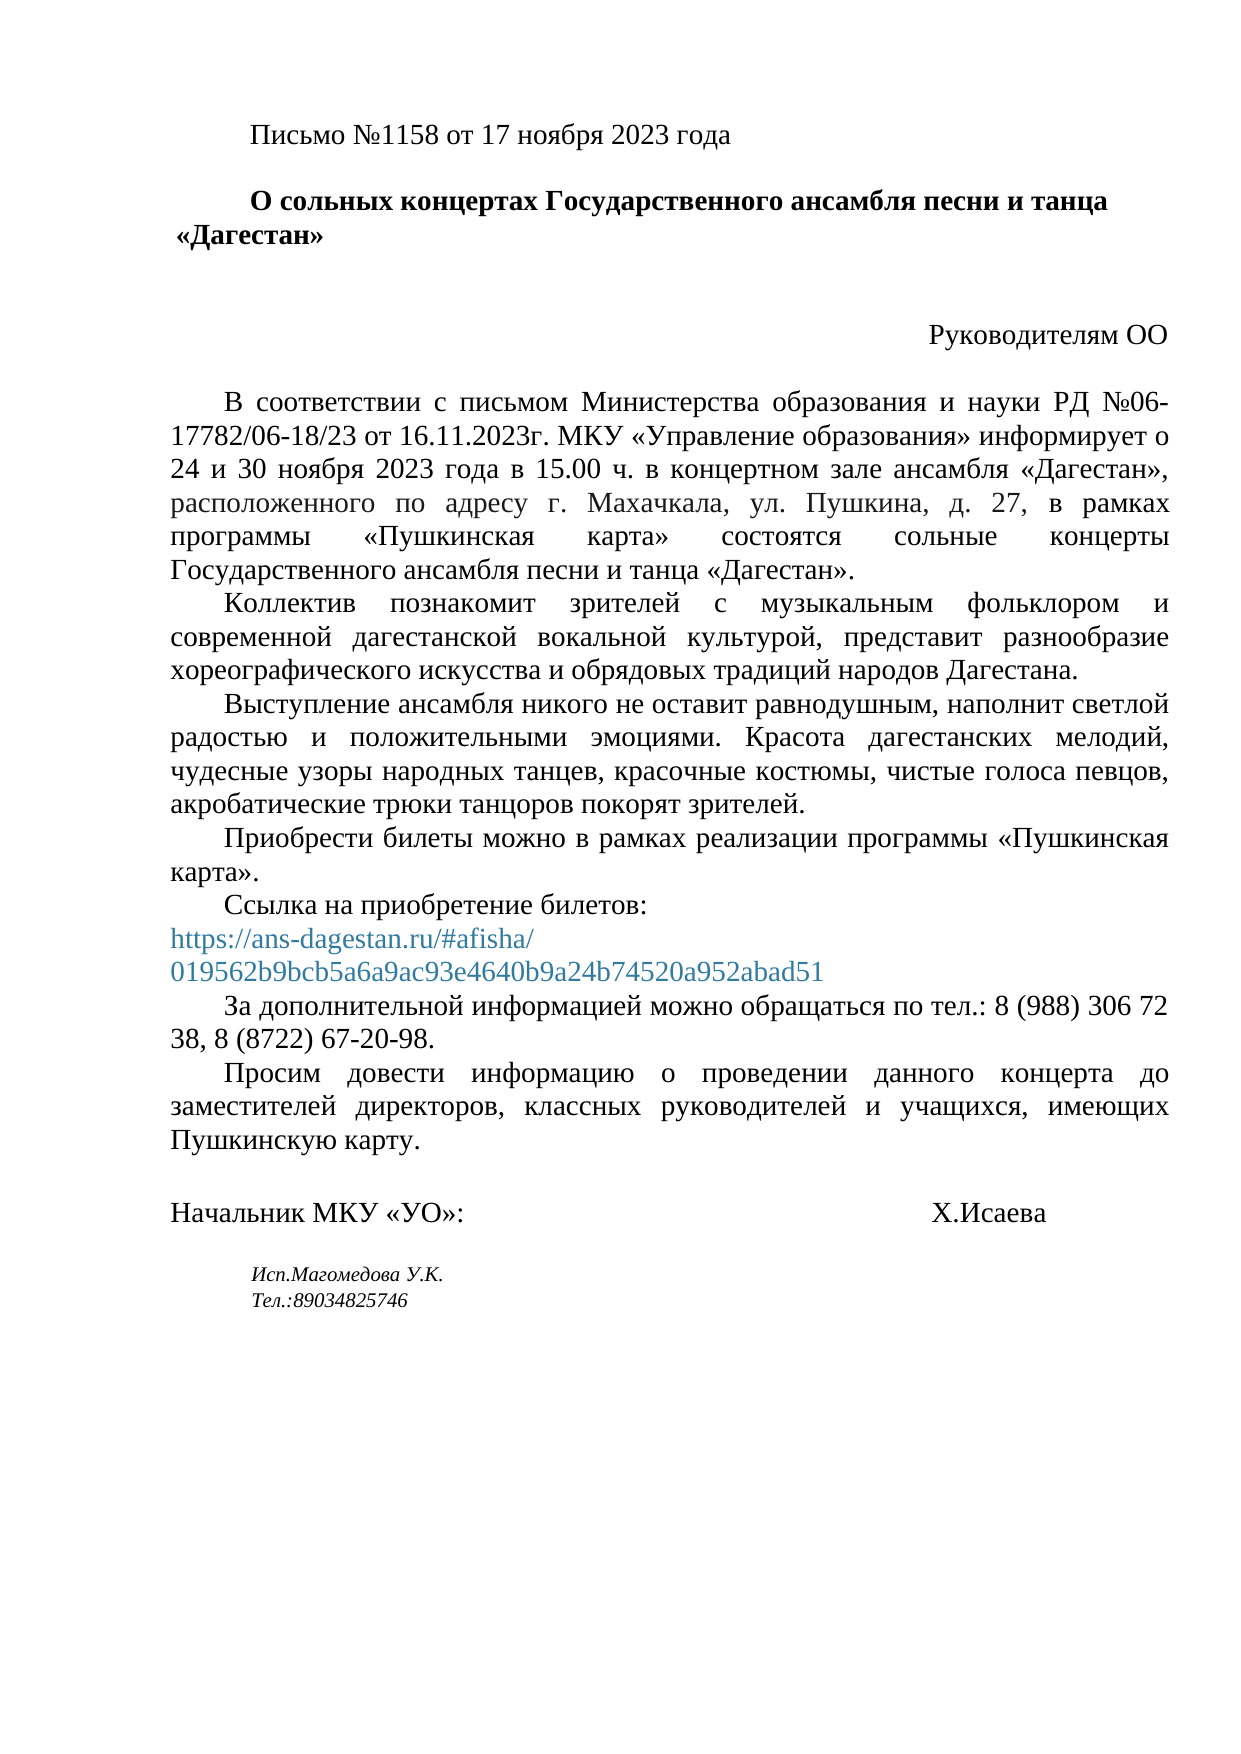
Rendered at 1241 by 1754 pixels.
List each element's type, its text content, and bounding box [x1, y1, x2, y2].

text https://ans-dagestan.ru/#afisha/019562b9bcb5a6a9ac93e4640b9a24b74520a952abad51 [170, 921, 1170, 988]
text Тел.:89034825746 [251, 1288, 1170, 1312]
text Начальник МКУ «УО»: Х.Исаева [170, 1195, 1170, 1229]
text Письмо №1158 от 17 ноября 2023 года [176, 118, 1168, 151]
text В соответствии с письмом Министерства образования и науки РД №06-17782/06-18/23 от 16.11.2023г. МКУ «Управление образования» информирует о 24 и 30 ноября 2023 года в 15.00 ч. в концертном зале ансамбля «Дагестан», расположенного по адресу г. Махачкала, ул. Пушкина, д. 27, в рамках программы «Пушкинская карта» состоятся сольные концерты Государственного ансамбля песни и танца «Дагестан». [170, 384, 1170, 585]
text Исп.Магомедова У.К. [251, 1262, 1170, 1286]
text Коллектив познакомит зрителей с музыкальным фольклором и современной дагестанской вокальной культурой, представит разнообразие хореографического искусства и обрядовых традиций народов Дагестана. [170, 585, 1170, 686]
text Выступление ансамбля никого не оставит равнодушным, наполнит светлой радостью и положительными эмоциями. Красота дагестанских мелодий, чудесные узоры народных танцев, красочные костюмы, чистые голоса певцов, акробатические трюки танцоров покорят зрителей. [170, 686, 1170, 820]
text О сольных концертах Государственного ансамбля песни и танца «Дагестан» [176, 184, 1168, 251]
text За дополнительной информацией можно обращаться по тел.: 8 (988) 306 72 38, 8 (8722) 67-20-98. [170, 988, 1170, 1055]
text Руководителям ОО [176, 318, 1168, 351]
text Ссылка на приобретение билетов: [170, 887, 1170, 921]
text Просим довести информацию о проведении данного концерта до заместителей директоров, классных руководителей и учащихся, имеющих Пушкинскую карту. [170, 1055, 1170, 1156]
text Приобрести билеты можно в рамках реализации программы «Пушкинская карта». [170, 820, 1170, 887]
